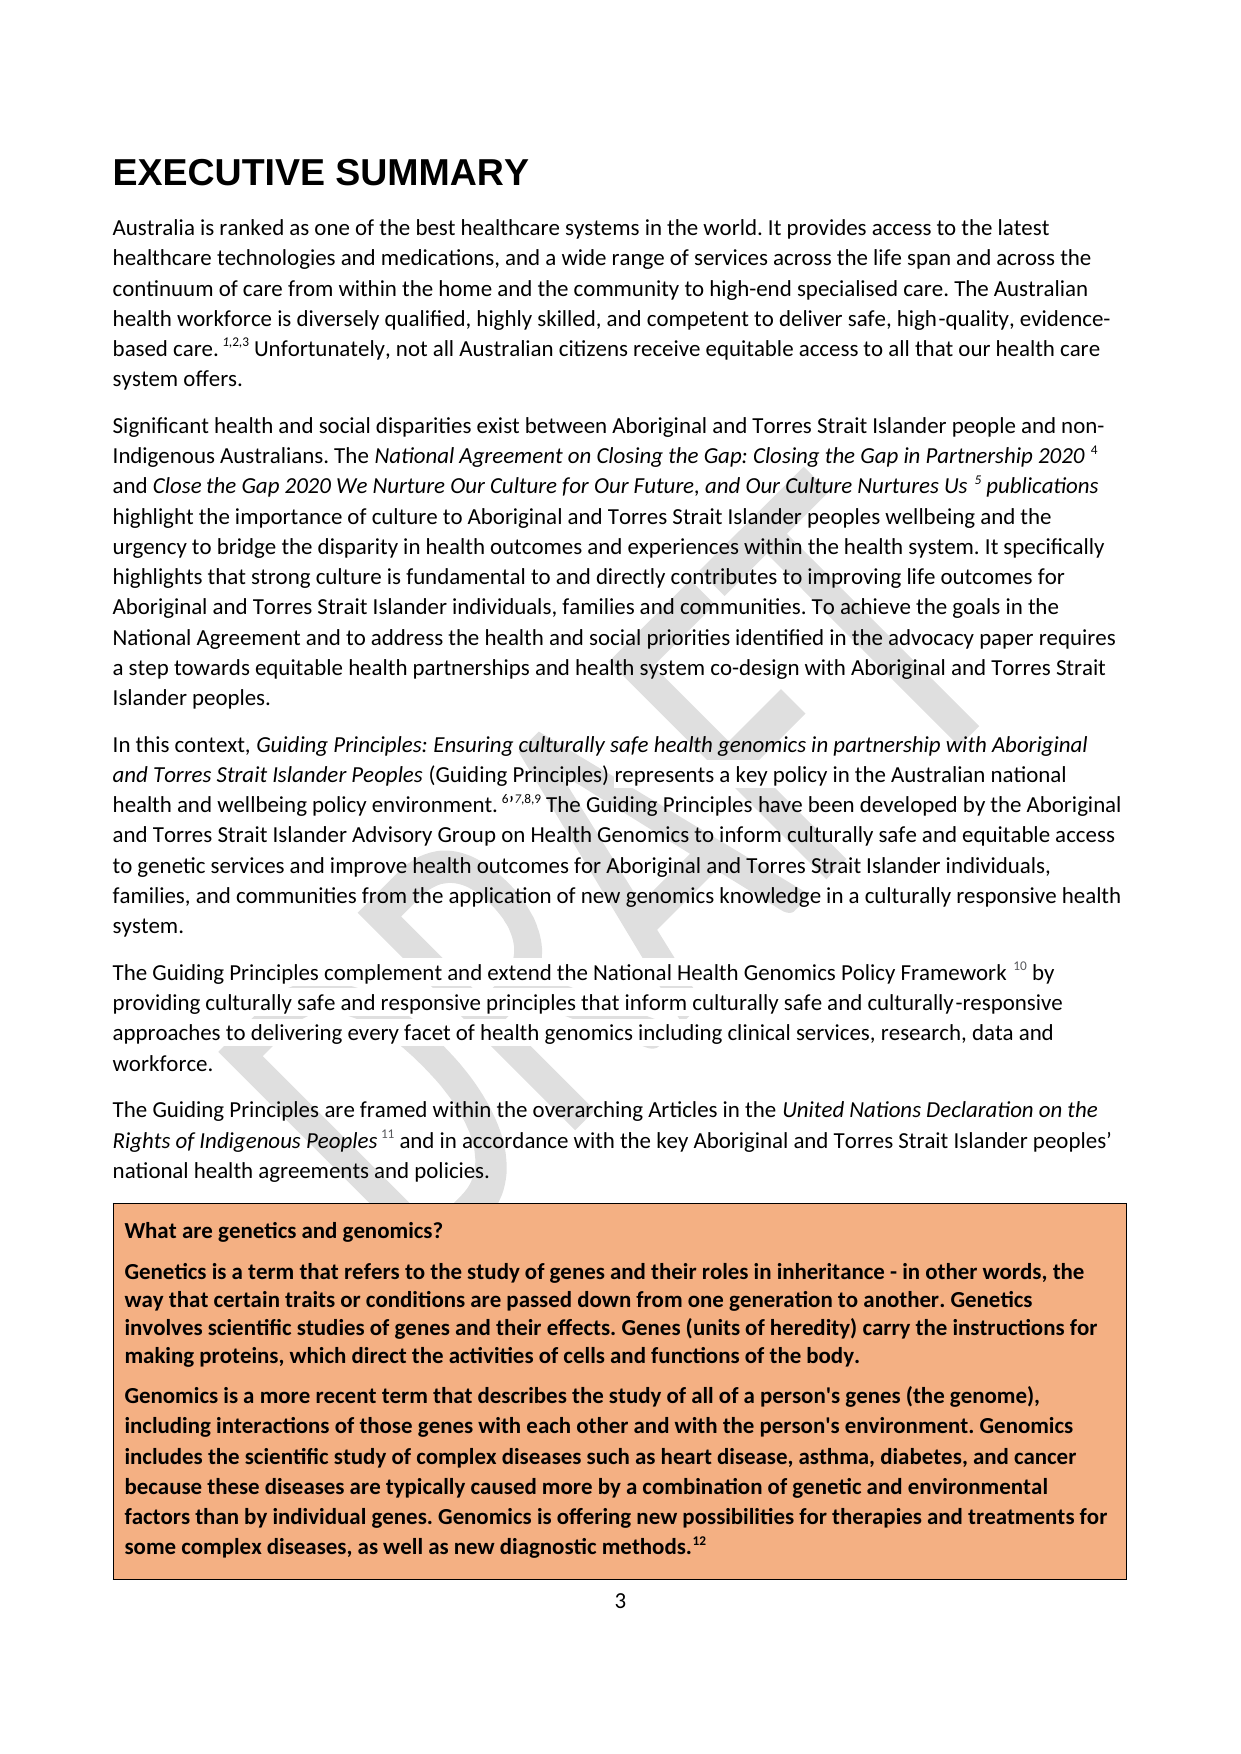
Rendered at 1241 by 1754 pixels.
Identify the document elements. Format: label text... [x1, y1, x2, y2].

text In this context, Guiding Principles: Ensuring culturally safe health genomics in partnership with Aboriginal and Torres Strait Islander Peoples (Guiding Principles) represents a key policy in the Australian national health and wellbeing policy environment. ’,, The Guiding Principles have been developed by the Aboriginal and Torres Strait Islander Advisory Group on Health Genomics to inform culturally safe and equitable access to genetic services and improve health outcomes for Aboriginal and Torres Strait Islander individuals, families, and communities from the application of new genomics knowledge in a culturally responsive health system. [112, 730, 1128, 939]
table_header What are genetics and genomics? Genetics is a term that refers to the study of genes and their roles in inheritance - in other words, the way that certain traits or conditions are passed down from one generation to another. Genetics involves scientific studies of genes and their effects. Genes (units of heredity) carry the instructions for making proteins, which direct the activities of cells and functions of the body. Genomics is a more recent term that describes the study of all of a person's genes (the genome), including interactions of those genes with each other and with the person's environment. Genomics includes the scientific study of complex diseases such as heart disease, asthma, diabetes, and cancer because these diseases are typically caused more by a combination of genetic and environmental factors than by individual genes. Genomics is offering new possibilities for therapies and treatments for some complex diseases, as well as new diagnostic methods. [114, 1204, 1126, 1579]
text The Guiding Principles are framed within the overarching Articles in the United Nations Declaration on the Rights of Indigenous Peoples and in accordance with the key Aboriginal and Torres Strait Islander peoples’ national health agreements and policies. [112, 1096, 1128, 1184]
text Significant health and social disparities exist between Aboriginal and Torres Strait Islander people and non-Indigenous Australians. The National Agreement on Closing the Gap: Closing the Gap in Partnership 2020 and Close the Gap 2020 We Nurture Our Culture for Our Future, and Our Culture Nurtures Us publications highlight the importance of culture to Aboriginal and Torres Strait Islander peoples wellbeing and the urgency to bridge the disparity in health outcomes and experiences within the health system. It specifically highlights that strong culture is fundamental to and directly contributes to improving life outcomes for Aboriginal and Torres Strait Islander individuals, families and communities. To achieve the goals in the National Agreement and to address the health and social priorities identified in the advocacy paper requires a step towards equitable health partnerships and health system co-design with Aboriginal and Torres Strait Islander peoples. [112, 411, 1128, 711]
text Australia is ranked as one of the best healthcare systems in the world. It provides access to the latest healthcare technologies and medications, and a wide range of services across the life span and across the continuum of care from within the home and the community to high-end specialised care. The Australian health workforce is diversely qualified, highly skilled, and competent to deliver safe, high-quality, evidence-based care. ,, Unfortunately, not all Australian citizens receive equitable access to all that our health care system offers. [112, 213, 1128, 392]
text EXECUTIVE SUMMARY [112, 150, 1128, 193]
text The Guiding Principles complement and extend the National Health Genomics Policy Framework by providing culturally safe and responsive principles that inform culturally safe and culturally-responsive approaches to delivering every facet of health genomics including clinical services, research, data and workforce. [112, 958, 1128, 1077]
